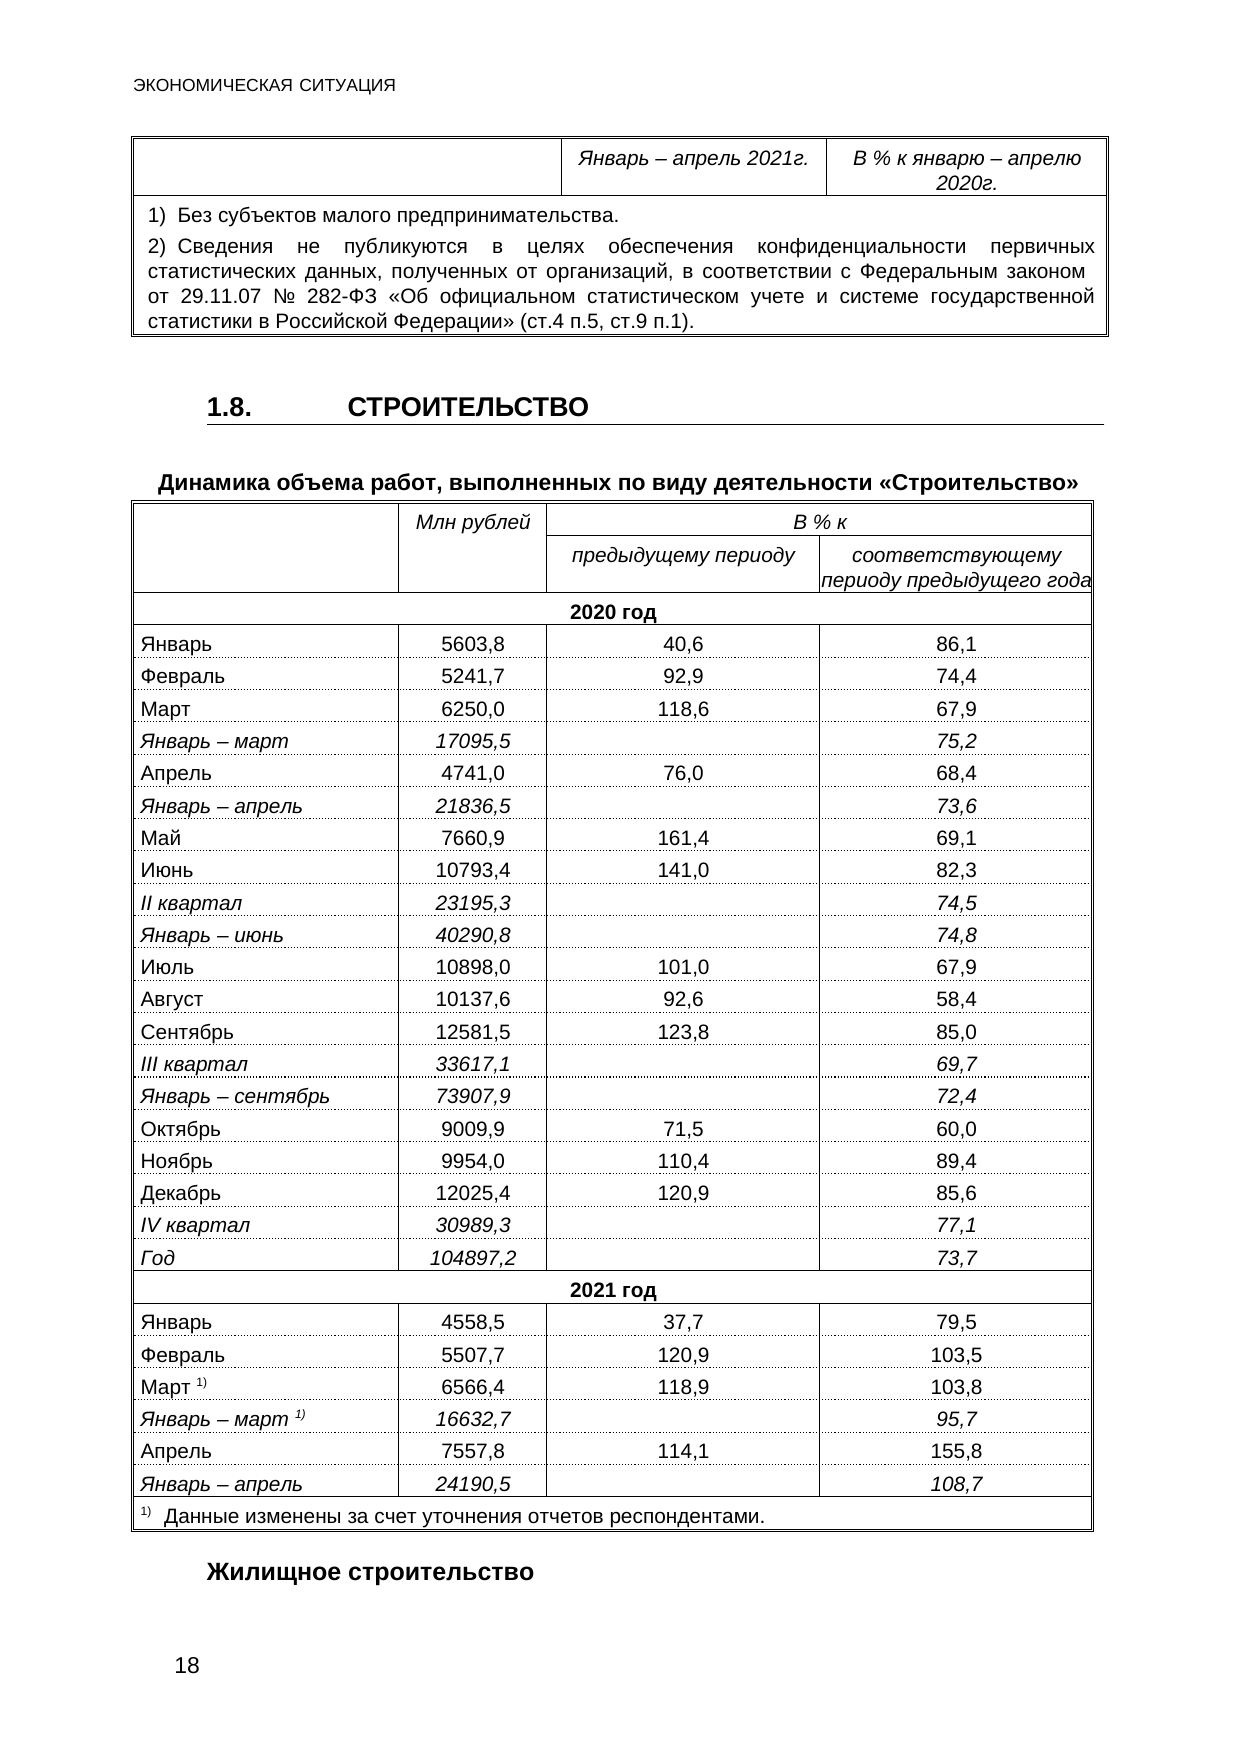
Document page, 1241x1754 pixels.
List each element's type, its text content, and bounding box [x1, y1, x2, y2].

table_cell [547, 1464, 819, 1496]
table_cell Февраль [134, 657, 398, 689]
table_cell Июль [134, 947, 398, 979]
table_cell 67,9 [820, 689, 1091, 721]
table_cell 141,0 [547, 850, 819, 883]
table_cell 12025,4 [399, 1173, 546, 1206]
table_cell 92,9 [547, 657, 819, 689]
table_cell 23195,3 [399, 883, 546, 915]
table_cell 72,4 [820, 1076, 1091, 1109]
table_cell 17095,5 [399, 721, 546, 753]
table_cell 37,7 [547, 1304, 819, 1335]
table_cell 104897,2 [399, 1238, 546, 1270]
table_cell 76,0 [547, 754, 819, 786]
table_cell Год [134, 1238, 398, 1270]
table_cell Январь – апрель [134, 1464, 398, 1496]
table_cell 6250,0 [399, 689, 546, 721]
table_cell 73,7 [820, 1238, 1091, 1270]
table_cell 71,5 [547, 1109, 819, 1141]
table_cell Январь [134, 1304, 398, 1335]
table_cell 120,9 [547, 1173, 819, 1206]
table_cell 69,7 [820, 1044, 1091, 1076]
table_cell Март 1) [134, 1367, 398, 1399]
table_cell 40290,8 [399, 915, 546, 947]
table_cell 58,4 [820, 980, 1091, 1012]
table_cell 6566,4 [399, 1367, 546, 1399]
table_cell 92,6 [547, 980, 819, 1012]
table_cell 73,6 [820, 786, 1091, 818]
table_cell Декабрь [134, 1173, 398, 1206]
table_cell Январь – апрель [134, 786, 398, 818]
table_cell IV квартал [134, 1206, 398, 1238]
table_cell 9009,9 [399, 1109, 546, 1141]
table_cell 69,1 [820, 818, 1091, 850]
table_cell Январь – июнь [134, 915, 398, 947]
table_cell 95,7 [820, 1399, 1091, 1432]
table_cell 108,7 [820, 1464, 1091, 1496]
table_cell 85,0 [820, 1012, 1091, 1044]
table_cell [547, 786, 819, 818]
table_cell 12581,5 [399, 1012, 546, 1044]
table_cell 86,1 [820, 625, 1091, 657]
table_cell 2021 год [134, 1271, 1091, 1302]
table_cell 103,5 [820, 1335, 1091, 1367]
table_cell 16632,7 [399, 1399, 546, 1432]
table_cell Данные изменены за счет уточнения отчетов респондентами. [134, 1497, 1091, 1528]
table_cell 110,4 [547, 1141, 819, 1173]
table_cell 74,8 [820, 915, 1091, 947]
table_cell 74,5 [820, 883, 1091, 915]
table_header В % к январю – апрелю 2020г. [827, 139, 1106, 195]
table_cell 5603,8 [399, 625, 546, 657]
table_cell Октябрь [134, 1109, 398, 1141]
table_cell Июнь [134, 850, 398, 883]
table_cell 30989,3 [399, 1206, 546, 1238]
table_cell 10898,0 [399, 947, 546, 979]
table_cell 21836,5 [399, 786, 546, 818]
table_cell Январь – март 1) [134, 1399, 398, 1432]
table_header [134, 139, 561, 195]
table_header В % к [547, 504, 1091, 535]
table_cell 10137,6 [399, 980, 546, 1012]
table_cell 118,6 [547, 689, 819, 721]
table_cell 77,1 [820, 1206, 1091, 1238]
text Жилищное строительство [133, 1557, 1104, 1585]
table_cell 67,9 [820, 947, 1091, 979]
table_cell 73907,9 [399, 1076, 546, 1109]
table_header Млн рублей [399, 504, 546, 592]
table_cell 103,8 [820, 1367, 1091, 1399]
table_cell 114,1 [547, 1432, 819, 1464]
table_cell Февраль [134, 1335, 398, 1367]
table_cell [547, 1238, 819, 1270]
table_cell 4741,0 [399, 754, 546, 786]
subtitle Строительство [207, 391, 1104, 424]
table_cell [547, 915, 819, 947]
table_cell 5507,7 [399, 1335, 546, 1367]
table_cell 7557,8 [399, 1432, 546, 1464]
table_cell 33617,1 [399, 1044, 546, 1076]
table_cell 161,4 [547, 818, 819, 850]
table_cell [547, 1206, 819, 1238]
table_cell 89,4 [820, 1141, 1091, 1173]
table_cell 75,2 [820, 721, 1091, 753]
table_cell 85,6 [820, 1173, 1091, 1206]
table_cell 10793,4 [399, 850, 546, 883]
table_cell 118,9 [547, 1367, 819, 1399]
table_cell 4558,5 [399, 1304, 546, 1335]
table_cell предыдущему периоду [547, 536, 819, 592]
table_cell 74,4 [820, 657, 1091, 689]
table_cell 2020 год [134, 593, 1091, 624]
table_cell Май [134, 818, 398, 850]
table_cell Апрель [134, 1432, 398, 1464]
table_cell Сентябрь [134, 1012, 398, 1044]
table_cell 7660,9 [399, 818, 546, 850]
table_cell Август [134, 980, 398, 1012]
table_cell 24190,5 [399, 1464, 546, 1496]
table_cell 68,4 [820, 754, 1091, 786]
table_cell 79,5 [820, 1304, 1091, 1335]
table_cell [547, 1044, 819, 1076]
table_cell [547, 721, 819, 753]
table_cell [547, 1076, 819, 1109]
table_cell Январь – сентябрь [134, 1076, 398, 1109]
table_cell 120,9 [547, 1335, 819, 1367]
table_cell Январь – март [134, 721, 398, 753]
table_cell III квартал [134, 1044, 398, 1076]
table_cell II квартал [134, 883, 398, 915]
table_cell Ноябрь [134, 1141, 398, 1173]
table_cell Без субъектов малого предпринимательства. Сведения не публикуются в целях обеспечения конфиденциальности первичных статистических данных, полученных от организаций, в соответствии с Федеральным законом от 29.11.07 № 282-ФЗ «Об официальном статистическом учете и системе государственной статистики в Российской Федерации» (ст.4 п.5, ст.9 п.1). [134, 196, 1106, 334]
table_cell 60,0 [820, 1109, 1091, 1141]
table_cell 5241,7 [399, 657, 546, 689]
table_header Январь – апрель 2021г. [562, 139, 826, 195]
table_cell 9954,0 [399, 1141, 546, 1173]
text Динамика объема работ, выполненных по виду деятельности «Строительство» [133, 469, 1104, 495]
table_cell Апрель [134, 754, 398, 786]
table_cell Март [134, 689, 398, 721]
table_cell [547, 1399, 819, 1432]
table_cell соответствующему периоду предыдущего года [820, 536, 1091, 592]
table_cell Январь [134, 625, 398, 657]
table_cell 40,6 [547, 625, 819, 657]
table_cell [547, 883, 819, 915]
table_cell 155,8 [820, 1432, 1091, 1464]
table_cell 82,3 [820, 850, 1091, 883]
table_header [134, 504, 398, 592]
table_cell 123,8 [547, 1012, 819, 1044]
table_cell 101,0 [547, 947, 819, 979]
